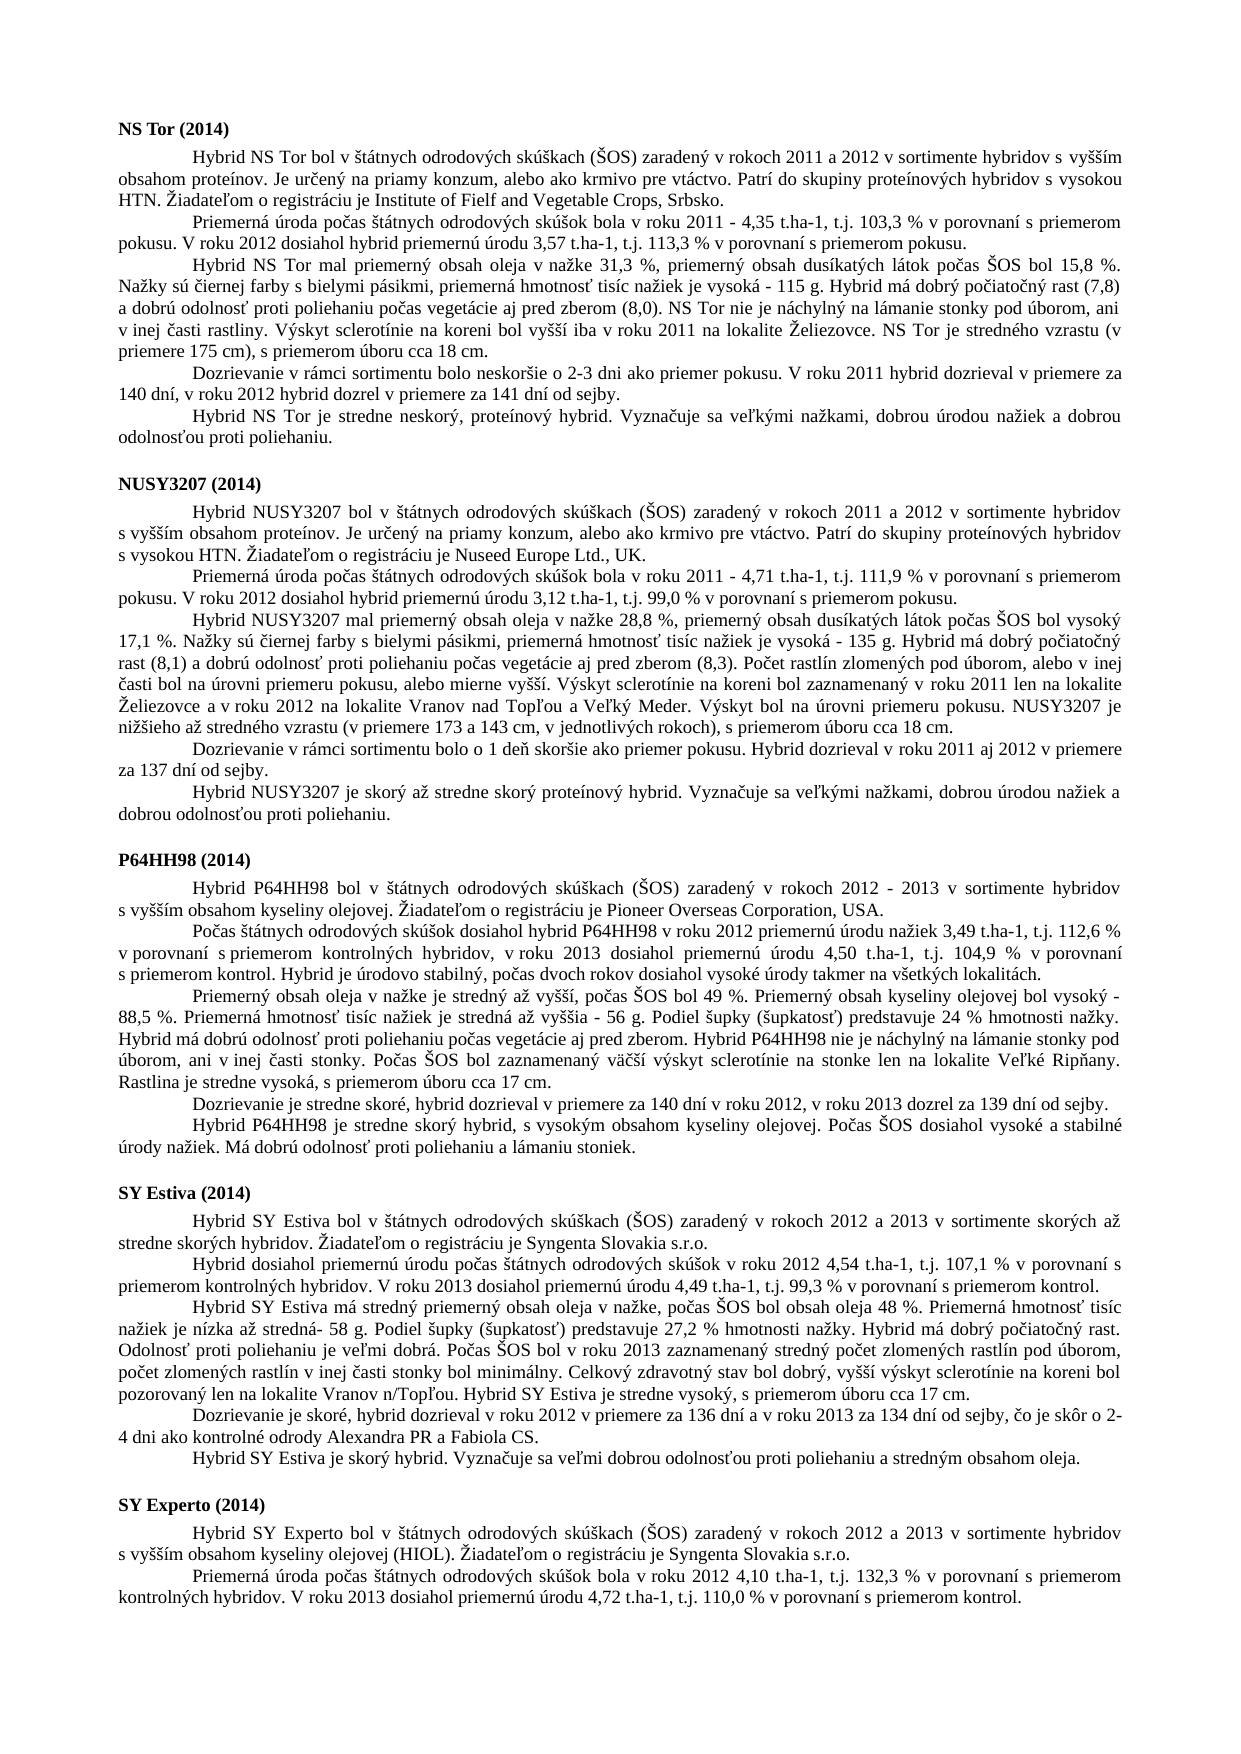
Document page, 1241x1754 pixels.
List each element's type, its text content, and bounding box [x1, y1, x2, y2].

text Priemerná úroda počas štátnych odrodových skúšok bola v roku 2011 - 4,35 t.ha-1, t.j. 103,3 % v porovnaní s priemerom pokusu. V roku 2012 dosiahol hybrid priemernú úrodu 3,57 t.ha-1, t.j. 113,3 % v porovnaní s priemerom pokusu. [118, 211, 1122, 254]
text Hybrid NS Tor je stredne neskorý, proteínový hybrid. Vyznačuje sa veľkými nažkami, dobrou úrodou nažiek a dobrou odolnosťou proti poliehaniu. [118, 405, 1122, 448]
text Dozrievanie je stredne skoré, hybrid dozrieval v priemere za 140 dní v roku 2012, v roku 2013 dozrel za 139 dní od sejby. [118, 1092, 1122, 1114]
text Hybrid NS Tor mal priemerný obsah oleja v nažke 31,3 %, priemerný obsah dusíkatých látok počas ŠOS bol 15,8 %. Nažky sú čiernej farby s bielymi pásikmi, priemerná hmotnosť tisíc nažiek je vysoká - 115 g. Hybrid má dobrý počiatočný rast (7,8) a dobrú odolnosť proti poliehaniu počas vegetácie aj pred zberom (8,0). NS Tor nie je náchylný na lámanie stonky pod úborom, ani v inej časti rastliny. Výskyt sclerotínie na koreni bol vyšší iba v roku 2011 na lokalite Želiezovce. NS Tor je stredného vzrastu (v priemere 175 cm), s priemerom úboru cca 18 cm. [118, 254, 1122, 362]
subtitle NUSY3207 (2014) [118, 473, 1122, 494]
text Dozrievanie v rámci sortimentu bolo o 1 deň skoršie ako priemer pokusu. Hybrid dozrieval v roku 2011 aj 2012 v priemere za 137 dní od sejby. [118, 738, 1122, 781]
text Priemerná úroda počas štátnych odrodových skúšok bola v roku 2012 4,10 t.ha-1, t.j. 132,3 % v porovnaní s priemerom kontrolných hybridov. V roku 2013 dosiahol priemernú úrodu 4,72 t.ha-1, t.j. 110,0 % v porovnaní s priemerom kontrol. [118, 1565, 1122, 1608]
subtitle SY Estiva (2014) [118, 1182, 1122, 1204]
text Dozrievanie v rámci sortimentu bolo neskoršie o 2-3 dni ako priemer pokusu. V roku 2011 hybrid dozrieval v priemere za 140 dní, v roku 2012 hybrid dozrel v priemere za 141 dní od sejby. [118, 362, 1122, 405]
text Dozrievanie je skoré, hybrid dozrieval v roku 2012 v priemere za 136 dní a v roku 2013 za 134 dní od sejby, čo je skôr o 2-4 dni ako kontrolné odrody Alexandra PR a Fabiola CS. [118, 1404, 1122, 1447]
text Priemerná úroda počas štátnych odrodových skúšok bola v roku 2011 - 4,71 t.ha-1, t.j. 111,9 % v porovnaní s priemerom pokusu. V roku 2012 dosiahol hybrid priemernú úrodu 3,12 t.ha-1, t.j. 99,0 % v porovnaní s priemerom pokusu. [118, 565, 1122, 608]
text Hybrid dosiahol priemernú úrodu počas štátnych odrodových skúšok v roku 2012 4,54 t.ha-1, t.j. 107,1 % v porovnaní s priemerom kontrolných hybridov. V roku 2013 dosiahol priemernú úrodu 4,49 t.ha-1, t.j. 99,3 % v porovnaní s priemerom kontrol. [118, 1253, 1122, 1296]
text Počas štátnych odrodových skúšok dosiahol hybrid P64HH98 v roku 2012 priemernú úrodu nažiek 3,49 t.ha-1, t.j. 112,6 % v porovnaní s priemerom kontrolných hybridov, v roku 2013 dosiahol priemernú úrodu 4,50 t.ha-1, t.j. 104,9 % v porovnaní s priemerom kontrol. Hybrid je úrodovo stabilný, počas dvoch rokov dosiahol vysoké úrody takmer na všetkých lokalitách. [118, 920, 1122, 985]
subtitle SY Experto (2014) [118, 1494, 1122, 1515]
text Hybrid NUSY3207 je skorý až stredne skorý proteínový hybrid. Vyznačuje sa veľkými nažkami, dobrou úrodou nažiek a dobrou odolnosťou proti poliehaniu. [118, 781, 1122, 824]
text Hybrid SY Experto bol v štátnych odrodových skúškach (ŠOS) zaradený v rokoch 2012 a 2013 v sortimente hybridov s vyšším obsahom kyseliny olejovej (HIOL). Žiadateľom o registráciu je Syngenta Slovakia s.r.o. [118, 1522, 1122, 1565]
text Hybrid NUSY3207 bol v štátnych odrodových skúškach (ŠOS) zaradený v rokoch 2011 a 2012 v sortimente hybridov s vyšším obsahom proteínov. Je určený na priamy konzum, alebo ako krmivo pre vtáctvo. Patrí do skupiny proteínových hybridov s vysokou HTN. Žiadateľom o registráciu je Nuseed Europe Ltd., UK. [118, 501, 1122, 565]
subtitle P64HH98 (2014) [118, 849, 1122, 871]
text Hybrid P64HH98 bol v štátnych odrodových skúškach (ŠOS) zaradený v rokoch 2012 - 2013 v sortimente hybridov s vyšším obsahom kyseliny olejovej. Žiadateľom o registráciu je Pioneer Overseas Corporation, USA. [118, 877, 1122, 920]
text Priemerný obsah oleja v nažke je stredný až vyšší, počas ŠOS bol 49 %. Priemerný obsah kyseliny olejovej bol vysoký - 88,5 %. Priemerná hmotnosť tisíc nažiek je stredná až vyššia - 56 g. Podiel šupky (šupkatosť) predstavuje 24 % hmotnosti nažky. Hybrid má dobrú odolnosť proti poliehaniu počas vegetácie aj pred zberom. Hybrid P64HH98 nie je náchylný na lámanie stonky pod úborom, ani v inej časti stonky. Počas ŠOS bol zaznamenaný väčší výskyt sclerotínie na stonke len na lokalite Veľké Ripňany. Rastlina je stredne vysoká, s priemerom úboru cca 17 cm. [118, 985, 1122, 1092]
text Hybrid SY Estiva má stredný priemerný obsah oleja v nažke, počas ŠOS bol obsah oleja 48 %. Priemerná hmotnosť tisíc nažiek je nízka až stredná- 58 g. Podiel šupky (šupkatosť) predstavuje 27,2 % hmotnosti nažky. Hybrid má dobrý počiatočný rast. Odolnosť proti poliehaniu je veľmi dobrá. Počas ŠOS bol v roku 2013 zaznamenaný stredný počet zlomených rastlín pod úborom, počet zlomených rastlín v inej časti stonky bol minimálny. Celkový zdravotný stav bol dobrý, vyšší výskyt sclerotínie na koreni bol pozorovaný len na lokalite Vranov n/Topľou. Hybrid SY Estiva je stredne vysoký, s priemerom úboru cca 17 cm. [118, 1296, 1122, 1404]
text Hybrid NUSY3207 mal priemerný obsah oleja v nažke 28,8 %, priemerný obsah dusíkatých látok počas ŠOS bol vysoký 17,1 %. Nažky sú čiernej farby s bielymi pásikmi, priemerná hmotnosť tisíc nažiek je vysoká - 135 g. Hybrid má dobrý počiatočný rast (8,1) a dobrú odolnosť proti poliehaniu počas vegetácie aj pred zberom (8,3). Počet rastlín zlomených pod úborom, alebo v inej časti bol na úrovni priemeru pokusu, alebo mierne vyšší. Výskyt sclerotínie na koreni bol zaznamenaný v roku 2011 len na lokalite Želiezovce a v roku 2012 na lokalite Vranov nad Topľou a Veľký Meder. Výskyt bol na úrovni priemeru pokusu. NUSY3207 je nižšieho až stredného vzrastu (v priemere 173 a 143 cm, v jednotlivých rokoch), s priemerom úboru cca 18 cm. [118, 608, 1122, 738]
text Hybrid SY Estiva je skorý hybrid. Vyznačuje sa veľmi dobrou odolnosťou proti poliehaniu a stredným obsahom oleja. [118, 1447, 1122, 1469]
text Hybrid NS Tor bol v štátnych odrodových skúškach (ŠOS) zaradený v rokoch 2011 a 2012 v sortimente hybridov s vyšším obsahom proteínov. Je určený na priamy konzum, alebo ako krmivo pre vtáctvo. Patrí do skupiny proteínových hybridov s vysokou HTN. Žiadateľom o registráciu je Institute of Fielf and Vegetable Crops, Srbsko. [118, 146, 1122, 211]
text Hybrid P64HH98 je stredne skorý hybrid, s vysokým obsahom kyseliny olejovej. Počas ŠOS dosiahol vysoké a stabilné úrody nažiek. Má dobrú odolnosť proti poliehaniu a lámaniu stoniek. [118, 1114, 1122, 1157]
text Hybrid SY Estiva bol v štátnych odrodových skúškach (ŠOS) zaradený v rokoch 2012 a 2013 v sortimente skorých až stredne skorých hybridov. Žiadateľom o registráciu je Syngenta Slovakia s.r.o. [118, 1210, 1122, 1253]
subtitle NS Tor (2014) [118, 118, 1122, 140]
